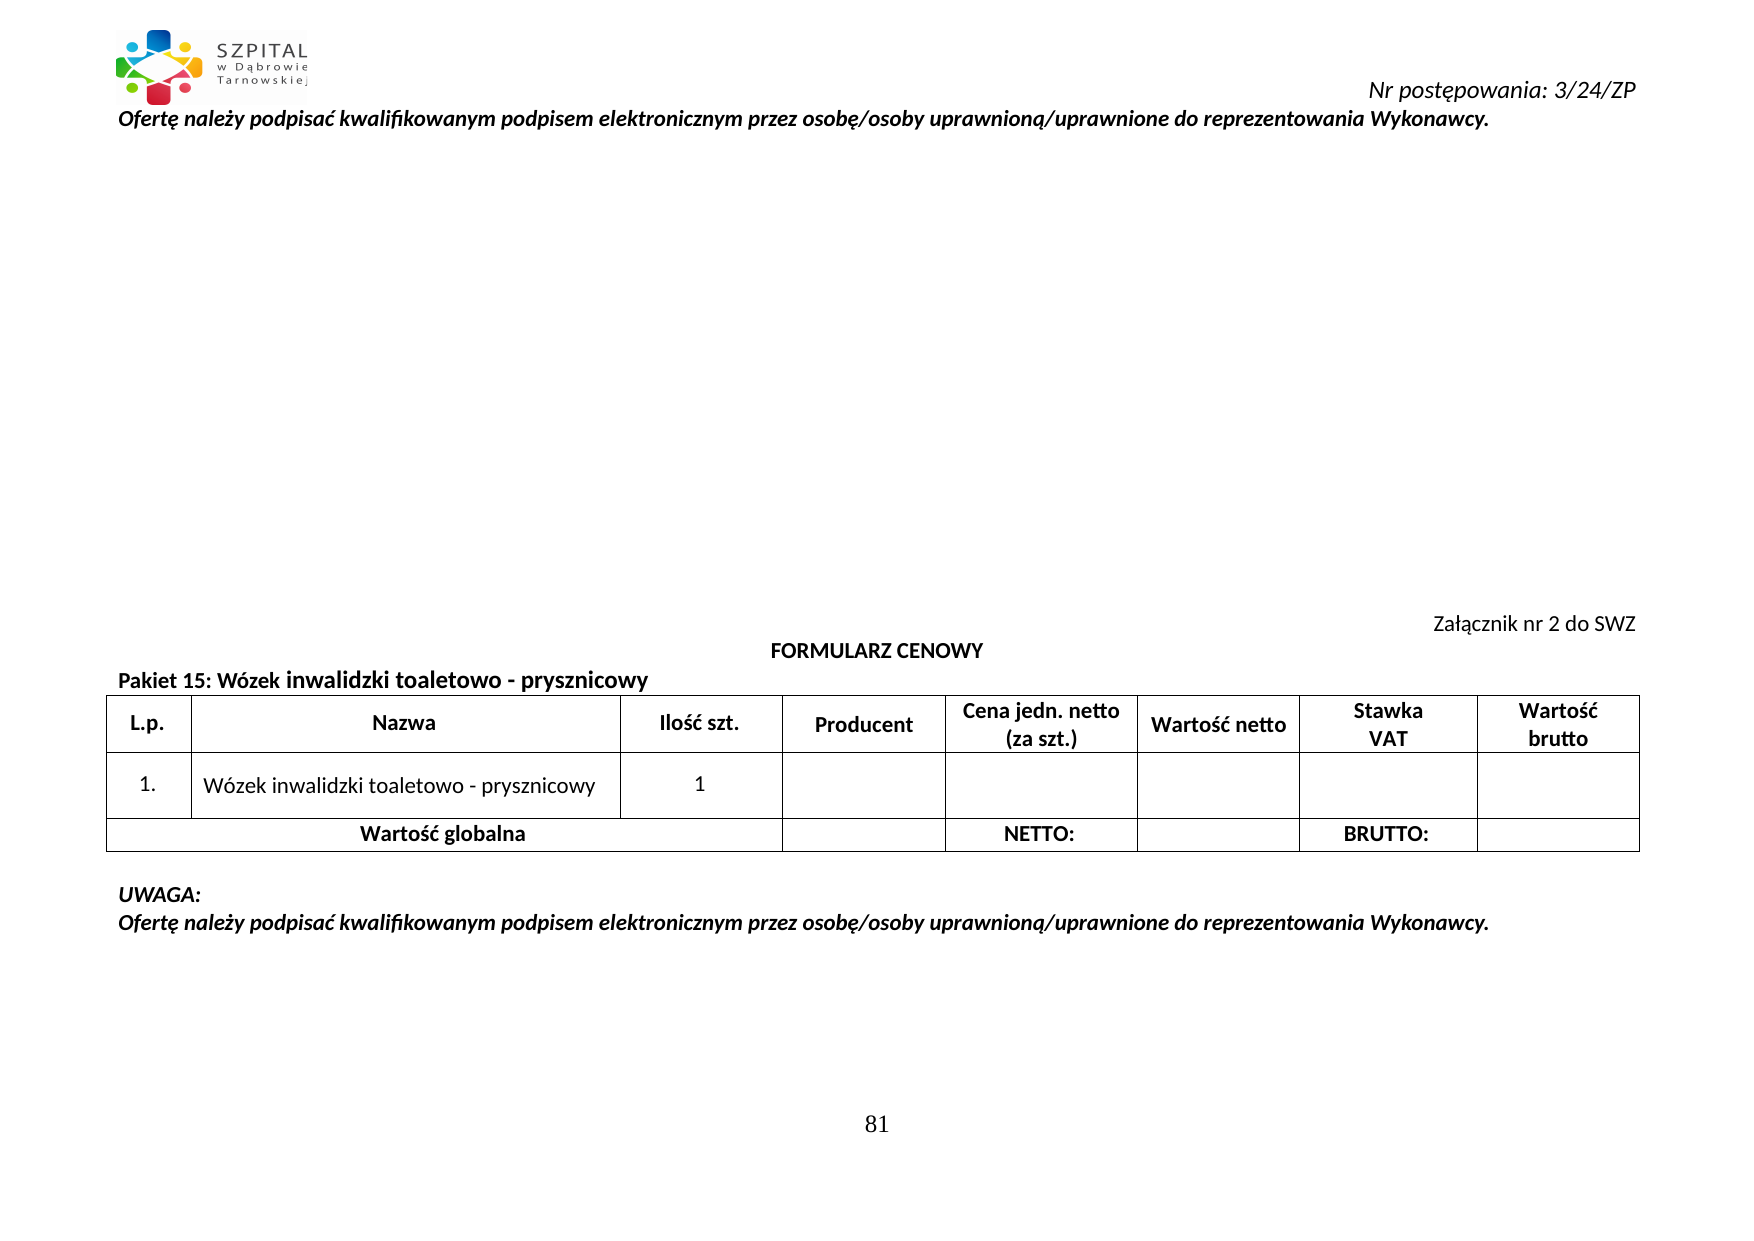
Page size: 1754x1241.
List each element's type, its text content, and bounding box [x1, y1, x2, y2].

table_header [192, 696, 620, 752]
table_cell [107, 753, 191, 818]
text Ofertę należy podpisać kwalifikowanym podpisem elektronicznym przez osobę/osoby uprawnioną/uprawnione do reprezentowania Wykonawcy. [118, 104, 1636, 132]
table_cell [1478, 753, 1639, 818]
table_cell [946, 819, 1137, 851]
text Ofertę należy podpisać kwalifikowanym podpisem elektronicznym przez osobę/osoby uprawnioną/uprawnione do reprezentowania Wykonawcy. [118, 908, 1636, 936]
picture [116, 30, 308, 105]
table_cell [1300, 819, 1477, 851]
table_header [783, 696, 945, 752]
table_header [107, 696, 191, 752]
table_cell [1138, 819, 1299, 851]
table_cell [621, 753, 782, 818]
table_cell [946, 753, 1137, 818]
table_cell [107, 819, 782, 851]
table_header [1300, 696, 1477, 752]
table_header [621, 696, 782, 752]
text UWAGA: [118, 880, 1636, 908]
text Pakiet 15: Wózek inwalidzki toaletowo - prysznicowy [118, 665, 1636, 695]
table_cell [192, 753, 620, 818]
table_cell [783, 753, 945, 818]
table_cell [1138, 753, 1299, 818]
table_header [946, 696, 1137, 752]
text Załącznik nr 2 do SWZ [118, 609, 1636, 637]
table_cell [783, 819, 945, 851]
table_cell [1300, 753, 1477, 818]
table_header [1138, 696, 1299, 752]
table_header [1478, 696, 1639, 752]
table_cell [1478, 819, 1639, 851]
text FORMULARZ CENOWY [118, 637, 1636, 665]
